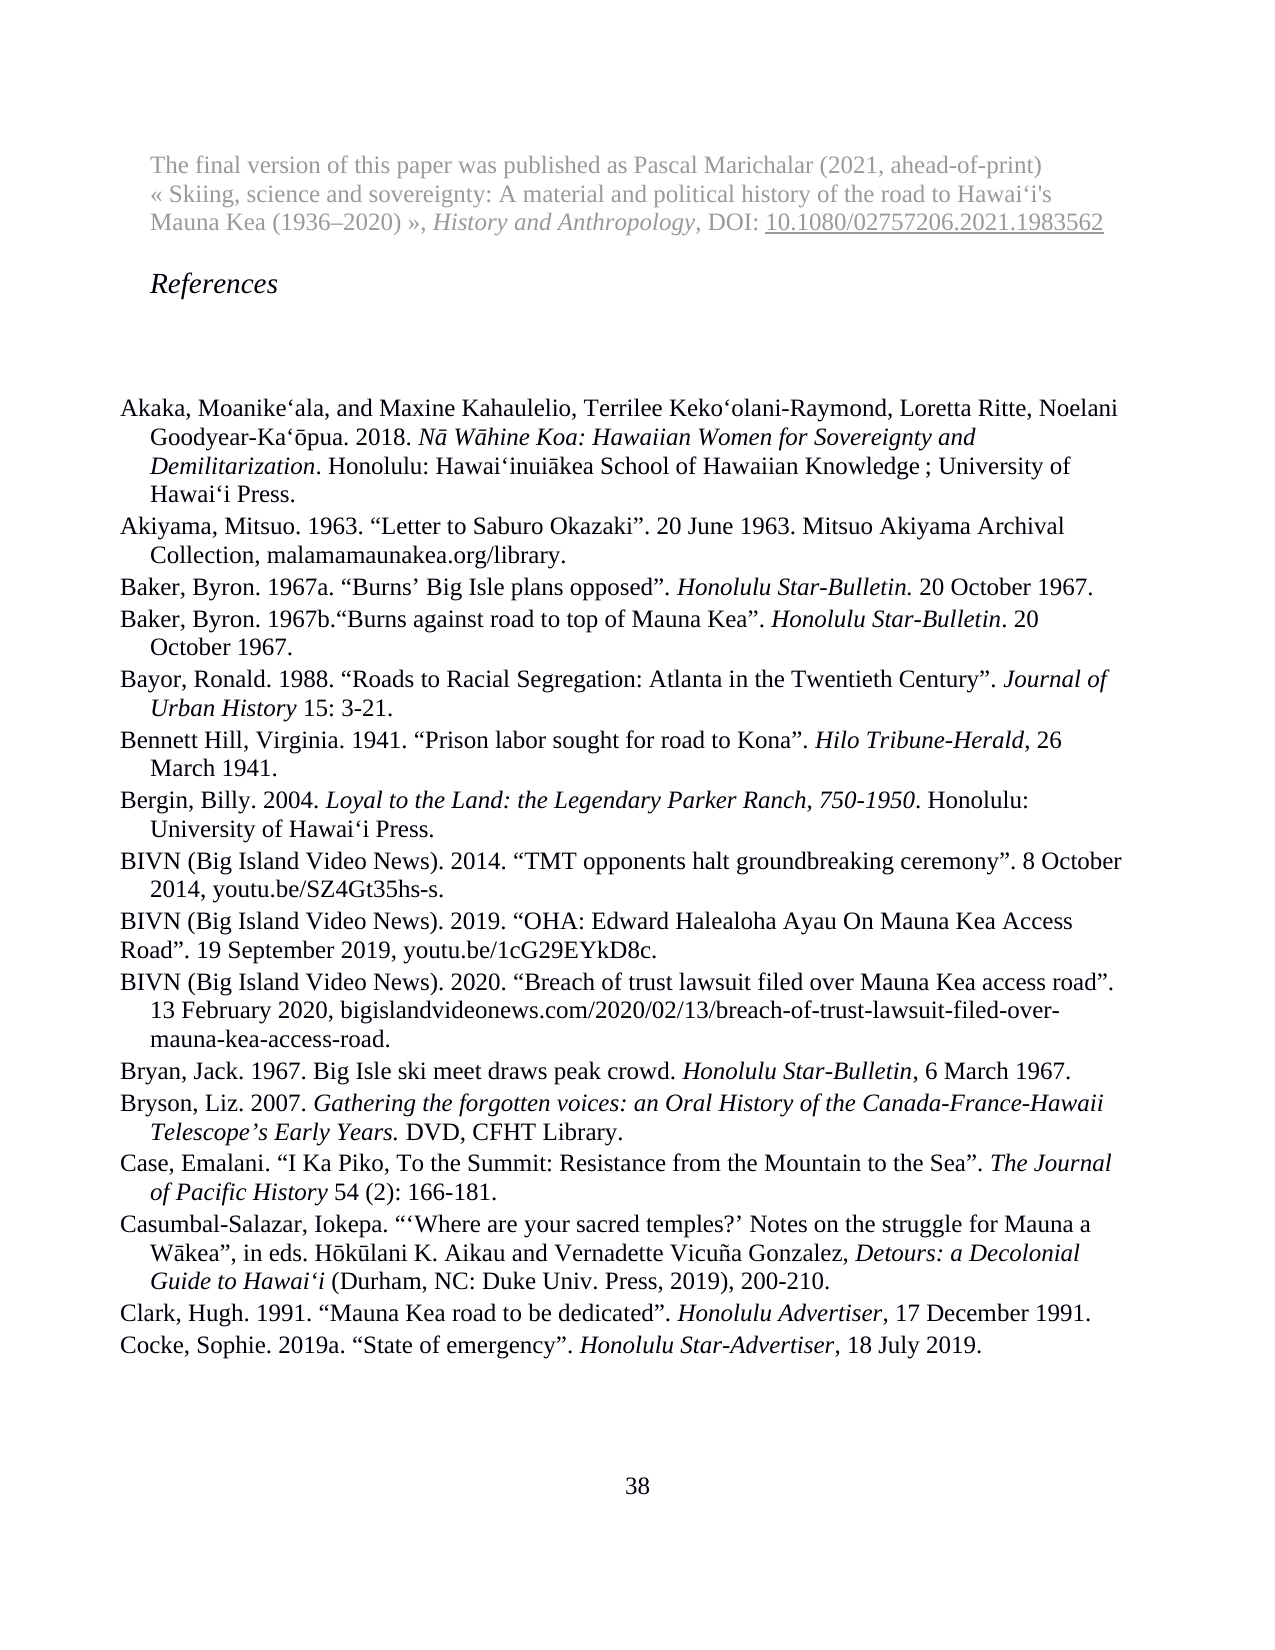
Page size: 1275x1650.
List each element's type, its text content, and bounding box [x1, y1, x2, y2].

text Bergin, Billy. 2004. Loyal to the Land: the Legendary Parker Ranch, 750-1950. Honolulu: University of Hawai‘i Press. [120, 785, 1125, 843]
text Clark, Hugh. 1991. “Mauna Kea road to be dedicated”. Honolulu Advertiser, 17 December 1991. [120, 1298, 1125, 1327]
text Bennett Hill, Virginia. 1941. “Prison labor sought for road to Kona”. Hilo Tribune-Herald, 26 March 1941. [120, 725, 1125, 782]
text Baker, Byron. 1967b.“Burns against road to top of Mauna Kea”. Honolulu Star-Bulletin. 20 October 1967. [120, 604, 1125, 661]
text Bryan, Jack. 1967. Big Isle ski meet draws peak crowd. Honolulu Star-Bulletin, 6 March 1967. [120, 1056, 1125, 1085]
text Case, Emalani. “I Ka Piko, To the Summit: Resistance from the Mountain to the Sea”. The Journal of Pacific History 54 (2): 166-181. [120, 1148, 1125, 1206]
text Akaka, Moanike‘ala, and Maxine Kahaulelio, Terrilee Keko‘olani-Raymond, Loretta Ritte, Noelani Goodyear-Ka‘ōpua. 2018. Nā Wāhine Koa: Hawaiian Women for Sovereignty and Demilitarization. Honolulu: Hawaiʻinuiākea School of Hawaiian Knowledge ; University of Hawai‘i Press. [120, 393, 1125, 508]
text Casumbal-Salazar, Iokepa. “‘Where are your sacred temples?’ Notes on the struggle for Mauna a Wākea”, in eds. Hōkūlani K. Aikau and Vernadette Vicuña Gonzalez, Detours: a Decolonial Guide to Hawai‘i (Durham, NC: Duke Univ. Press, 2019), 200-210. [120, 1209, 1125, 1295]
text Cocke, Sophie. 2019a. “State of emergency”. Honolulu Star-Advertiser, 18 July 2019. [120, 1330, 1125, 1359]
text BIVN (Big Island Video News). 2019. “OHA: Edward Halealoha Ayau On Mauna Kea Access Road”. 19 September 2019, youtu.be/1cG29EYkD8c. [120, 906, 1125, 964]
text Bryson, Liz. 2007. Gathering the forgotten voices: an Oral History of the Canada-France-Hawaii Telescope’s Early Years. DVD, CFHT Library. [120, 1088, 1125, 1145]
text Akiyama, Mitsuo. 1963. “Letter to Saburo Okazaki”. 20 June 1963. Mitsuo Akiyama Archival Collection, malamamaunakea.org/library. [120, 511, 1125, 569]
text Bayor, Ronald. 1988. “Roads to Racial Segregation: Atlanta in the Twentieth Century”. Journal of Urban History 15: 3-21. [120, 664, 1125, 722]
text BIVN (Big Island Video News). 2020. “Breach of trust lawsuit filed over Mauna Kea access road”. 13 February 2020, bigislandvideonews.com/2020/02/13/breach-of-trust-lawsuit-filed-over-mauna-kea-access-road. [120, 967, 1125, 1053]
text BIVN (Big Island Video News). 2014. “TMT opponents halt groundbreaking ceremony”. 8 October 2014, youtu.be/SZ4Gt35hs-s. [120, 846, 1125, 903]
text Baker, Byron. 1967a. “Burns’ Big Isle plans opposed”. Honolulu Star-Bulletin. 20 October 1967. [120, 572, 1125, 601]
text References [150, 266, 1125, 299]
